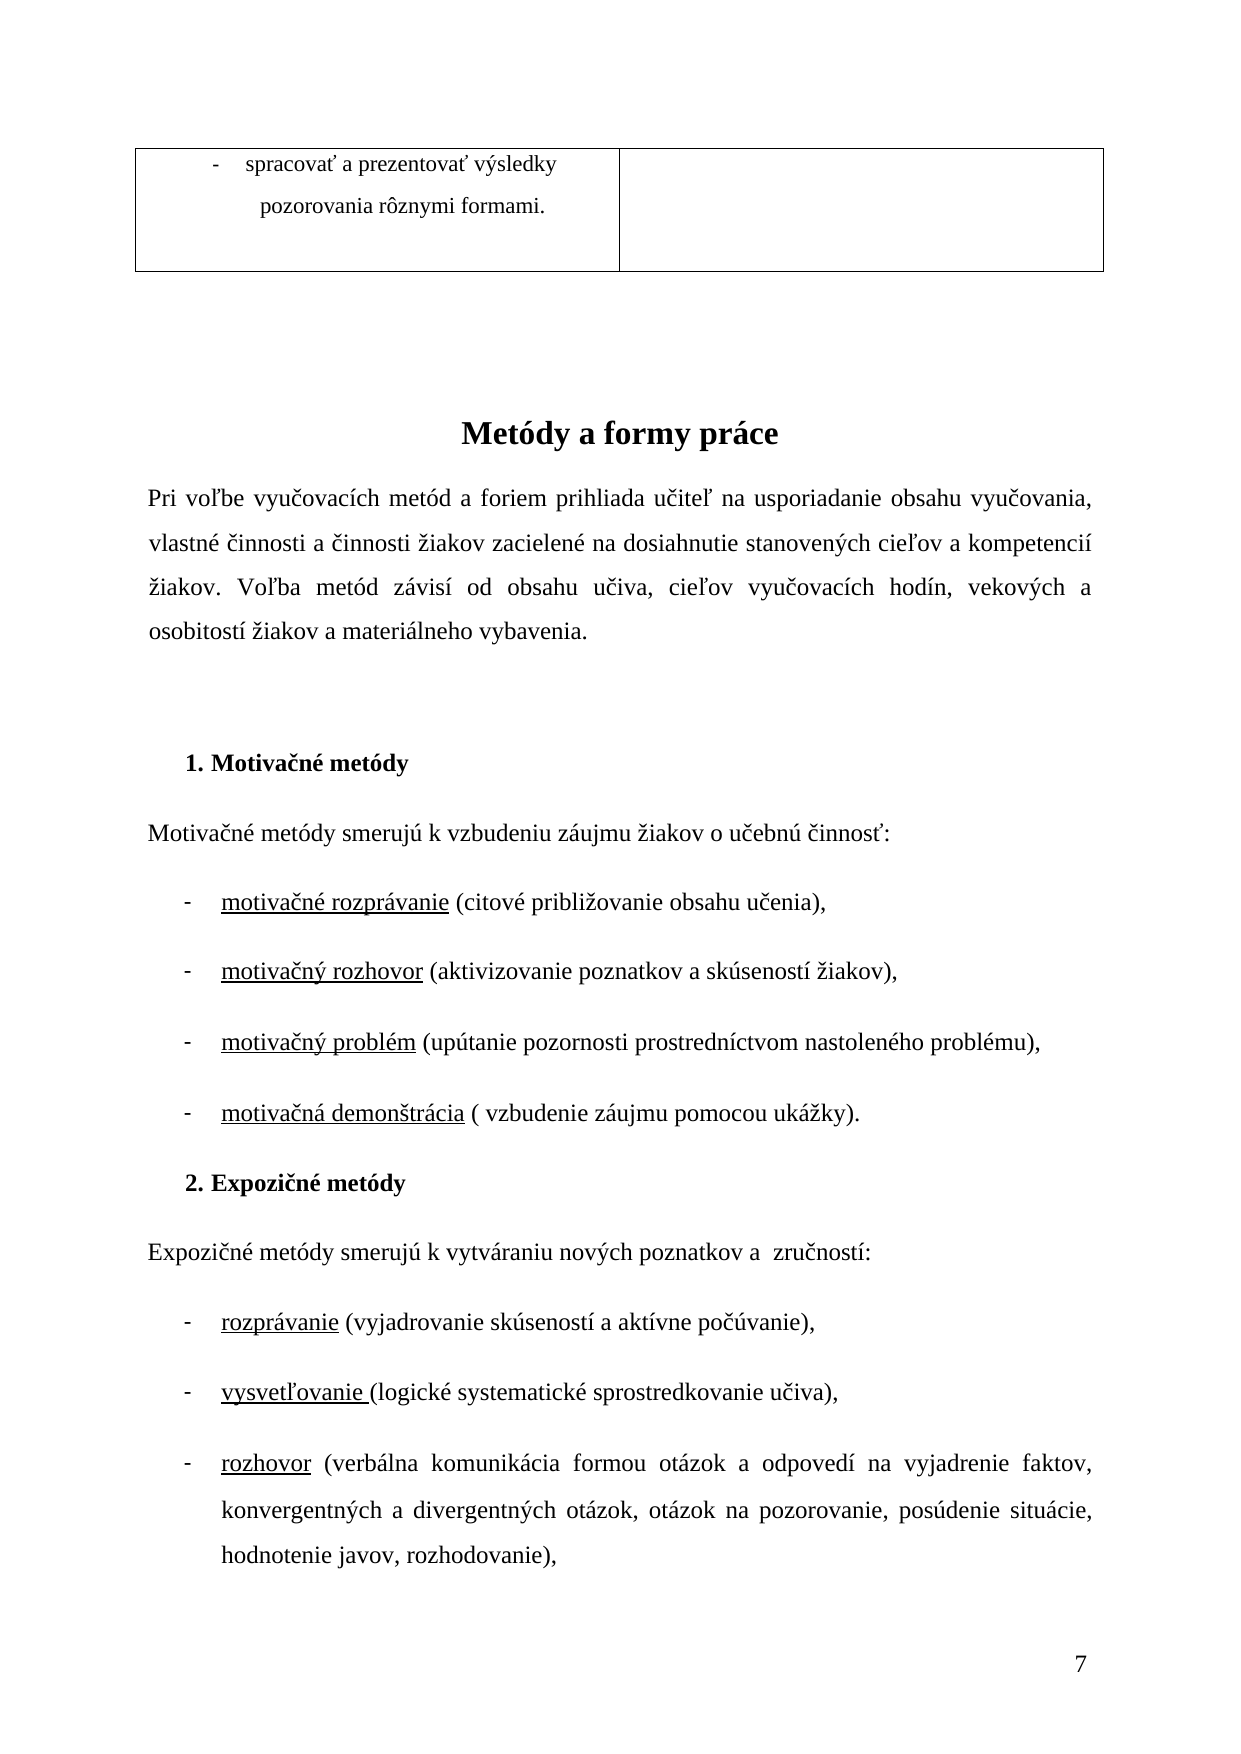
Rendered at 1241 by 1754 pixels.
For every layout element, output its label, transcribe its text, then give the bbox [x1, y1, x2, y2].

list vysvetľovanie (logické systematické sprostredkovanie učiva), [183, 1377, 1093, 1407]
table_cell [620, 149, 1103, 271]
subtitle 2. Expozičné metódy [185, 1168, 1093, 1196]
subtitle 1. Motivačné metódy [185, 748, 1093, 777]
text Pri voľbe vyučovacích metód a foriem prihliada učiteľ na usporiadanie obsahu vyučovania, vlastné činnosti a činnosti žiakov zacielené na dosiahnutie stanovených cieľov a kompetencií žiakov. Voľba metód závisí od obsahu učiva, cieľov vyučovacích hodín, vekových a osobitostí žiakov a materiálneho vybavenia. [147, 483, 1093, 645]
table_cell spracovať a prezentovať výsledky pozorovania rôznymi formami. [231, 149, 619, 271]
subtitle Metódy a formy práce [222, 413, 1018, 452]
list motivačné rozprávanie (citové približovanie obsahu učenia), [183, 887, 1093, 917]
text Expozičné metódy smerujú k vytváraniu nových poznatkov a zručností: [147, 1237, 1093, 1266]
text Motivačné metódy smerujú k vzbudeniu záujmu žiakov o učebnú činnosť: [147, 818, 1093, 846]
table_cell - [136, 149, 231, 271]
list rozprávanie (vyjadrovanie skúseností a aktívne počúvanie), [183, 1306, 1093, 1336]
list motivačný rozhovor (aktivizovanie poznatkov a skúseností žiakov), [183, 955, 1093, 986]
list motivačná demonštrácia ( vzbudenie záujmu pomocou ukážky). [183, 1097, 1093, 1127]
list motivačný problém (upútanie pozornosti prostredníctvom nastoleného problému), [183, 1026, 1093, 1057]
list rozhovor (verbálna komunikácia formou otázok a odpovedí na vyjadrenie faktov, konvergentných a divergentných otázok, otázok na pozorovanie, posúdenie situácie, hodnotenie javov, rozhodovanie), [183, 1447, 1093, 1569]
